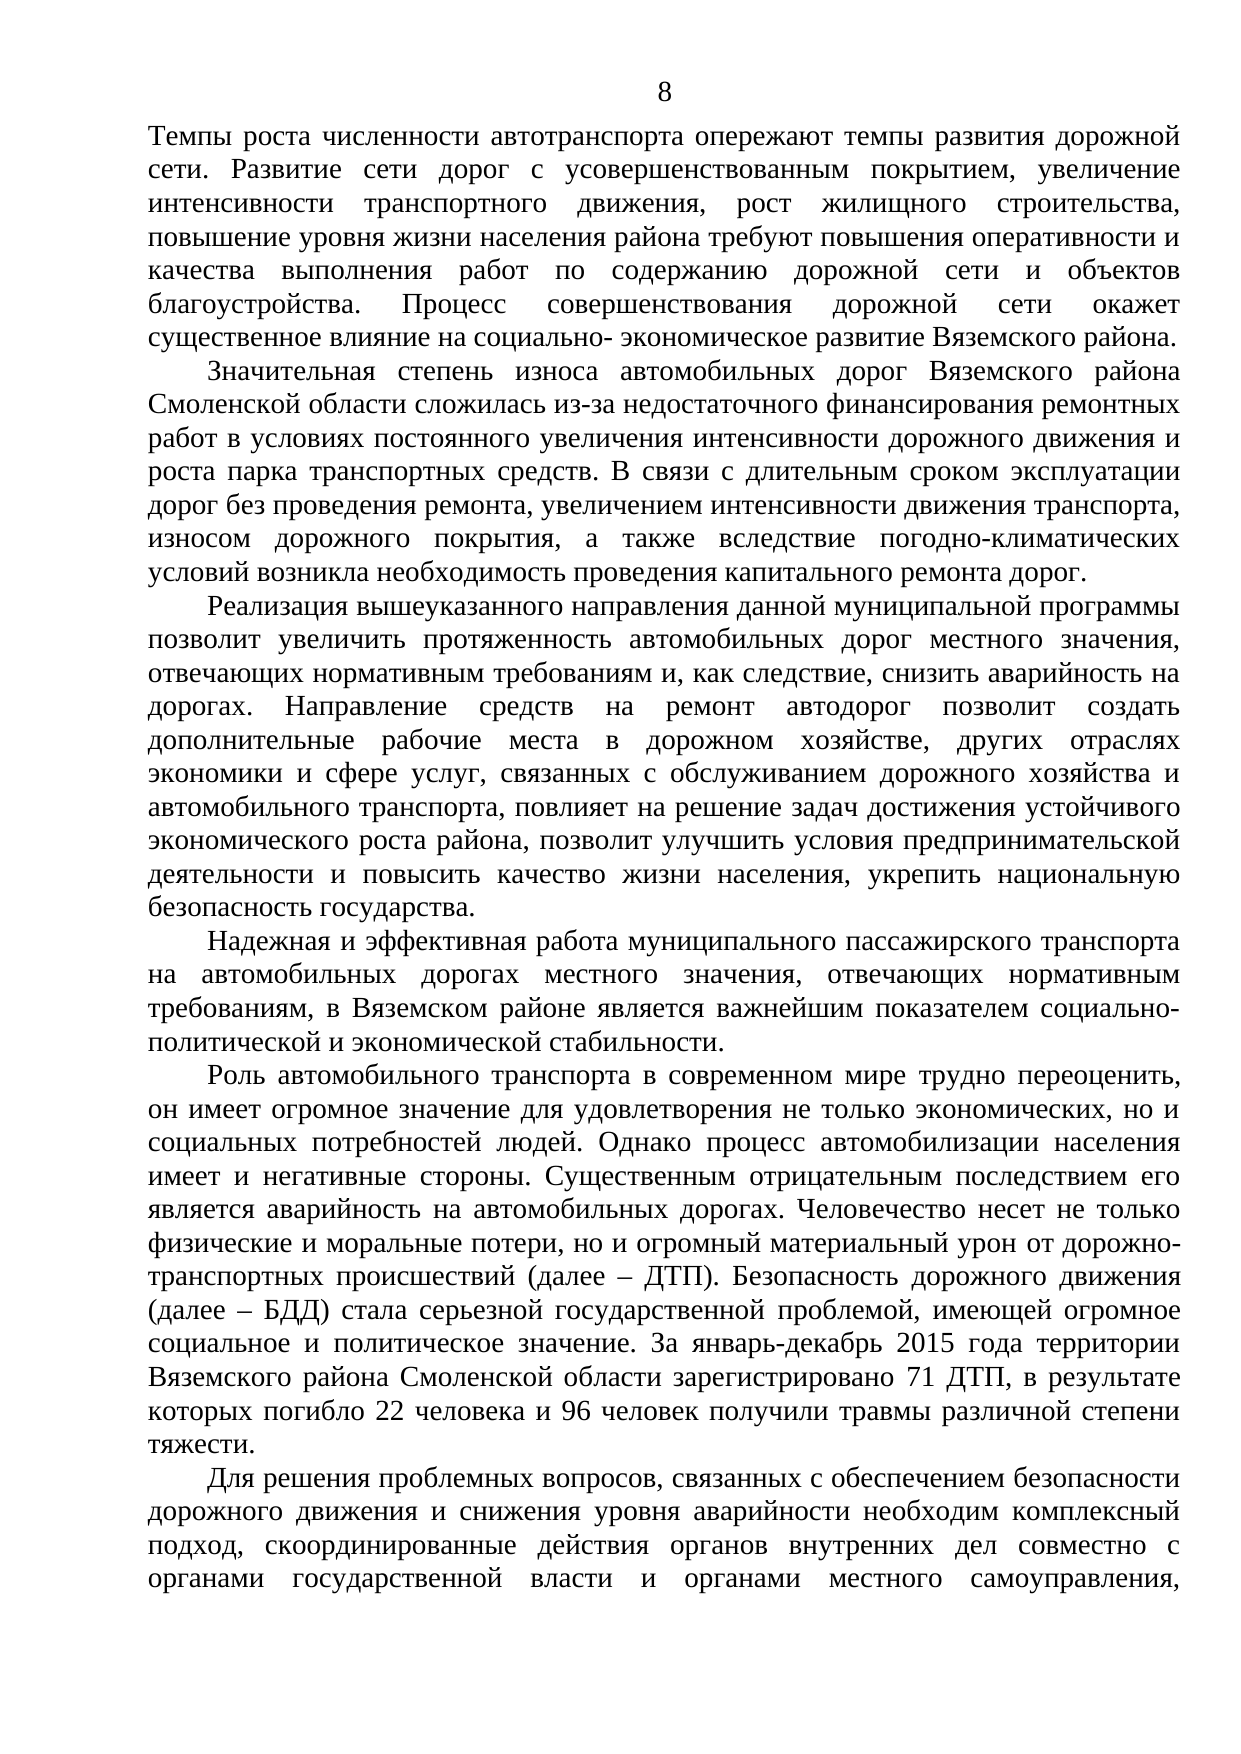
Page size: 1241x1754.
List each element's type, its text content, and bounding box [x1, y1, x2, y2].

text Надежная и эффективная работа муниципального пассажирского транспорта на автомобильных дорогах местного значения, отвечающих нормативным требованиям, в Вяземском районе является важнейшим показателем социально-политической и экономической стабильности. [148, 923, 1181, 1057]
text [148, 118, 1181, 353]
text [148, 1460, 1181, 1594]
text Значительная степень износа автомобильных дорог Вяземского района Смоленской области сложилась из-за недостаточного финансирования ремонтных работ в условиях постоянного увеличения интенсивности дорожного движения и роста парка транспортных средств. В связи с длительным сроком эксплуатации дорог без проведения ремонта, увеличением интенсивности движения транспорта, износом дорожного покрытия, а также вследствие погодно-климатических условий возникла необходимость проведения капитального ремонта дорог. [148, 353, 1181, 588]
text Реализация вышеуказанного направления данной муниципальной программы позволит увеличить протяженность автомобильных дорог местного значения, отвечающих нормативным требованиям и, как следствие, снизить аварийность на дорогах. Направление средств на ремонт автодорог позволит создать дополнительные рабочие места в дорожном хозяйстве, других отраслях экономики и сфере услуг, связанных с обслуживанием дорожного хозяйства и автомобильного транспорта, повлияет на решение задач достижения устойчивого экономического роста района, позволит улучшить условия предпринимательской деятельности и повысить качество жизни населения, укрепить национальную безопасность государства. [148, 588, 1181, 923]
text Роль автомобильного транспорта в современном мире трудно переоценить, он имеет огромное значение для удовлетворения не только экономических, но и социальных потребностей людей. Однако процесс автомобилизации населения имеет и негативные стороны. Существенным отрицательным последствием его является аварийность на автомобильных дорогах. Человечество несет не только физические и моральные потери, но и огромный материальный урон от дорожно-транспортных происшествий (далее – ДТП). Безопасность дорожного движения (далее – БДД) стала серьезной государственной проблемой, имеющей огромное социальное и политическое значение. За январь-декабрь 2015 года территории Вяземского района Смоленской области зарегистрировано 71 ДТП, в результате которых погибло 22 человека и 96 человек получили травмы различной степени тяжести. [148, 1057, 1181, 1460]
